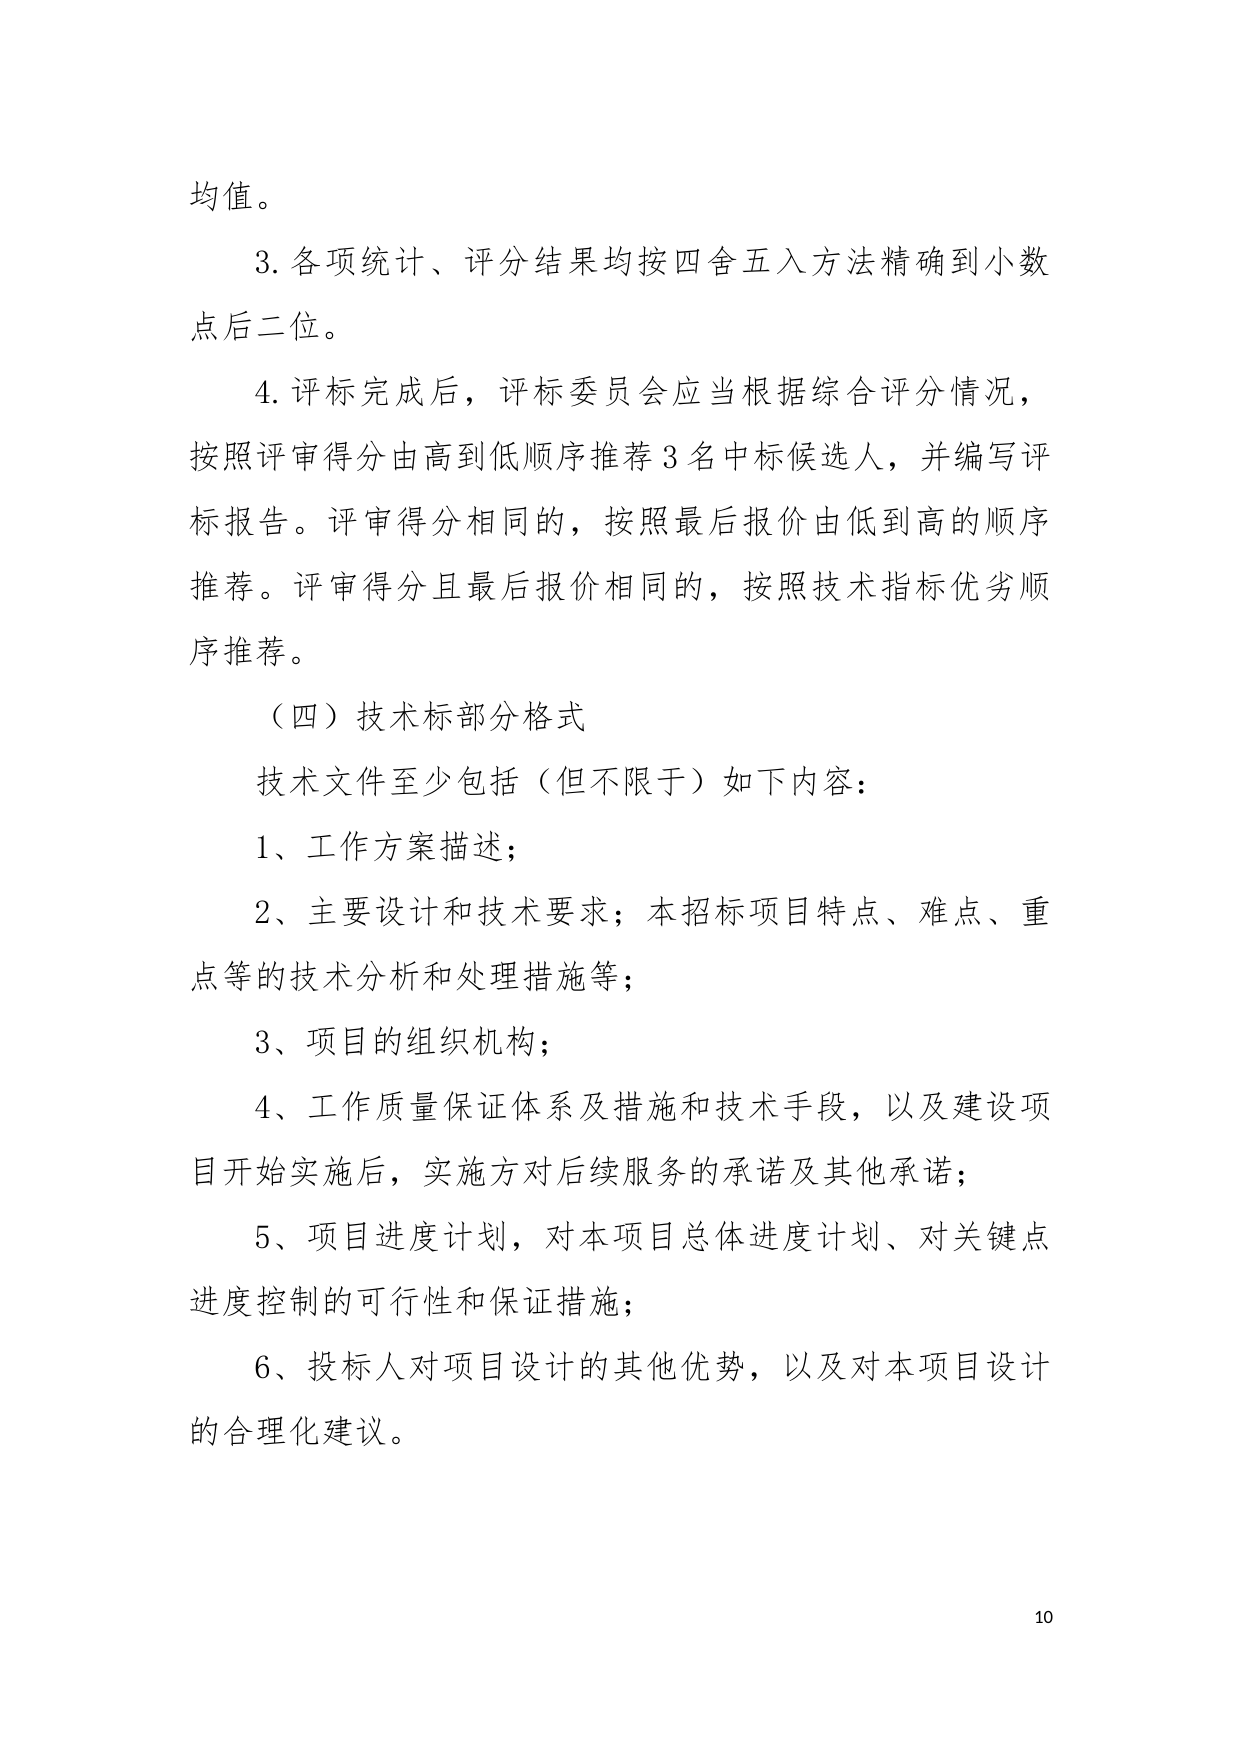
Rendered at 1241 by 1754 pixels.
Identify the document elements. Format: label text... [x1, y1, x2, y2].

text 5、项目进度计划，对本项目总体进度计划、对关键点进度控制的可行性和保证措施； [187, 1202, 1053, 1332]
text 3.各项统计、评分结果均按四舍五入方法精确到小数点后二位。 [187, 227, 1053, 357]
text 技术文件至少包括（但不限于）如下内容： [187, 747, 1053, 812]
text 2、主要设计和技术要求；本招标项目特点、难点、重点等的技术分析和处理措施等； [187, 877, 1053, 1007]
text 4.评标完成后，评标委员会应当根据综合评分情况，按照评审得分由高到低顺序推荐3名中标候选人，并编写评标报告。评审得分相同的，按照最后报价由低到高的顺序推荐。评审得分且最后报价相同的，按照技术指标优劣顺序推荐。 [187, 357, 1053, 682]
text 4、工作质量保证体系及措施和技术手段，以及建设项目开始实施后，实施方对后续服务的承诺及其他承诺； [187, 1072, 1053, 1202]
text 1、工作方案描述； [187, 812, 1053, 877]
text （四）技术标部分格式 [187, 682, 1053, 747]
text 3、项目的组织机构； [187, 1007, 1053, 1072]
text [187, 162, 1053, 227]
text 6、投标人对项目设计的其他优势，以及对本项目设计的合理化建议。 [187, 1332, 1053, 1462]
